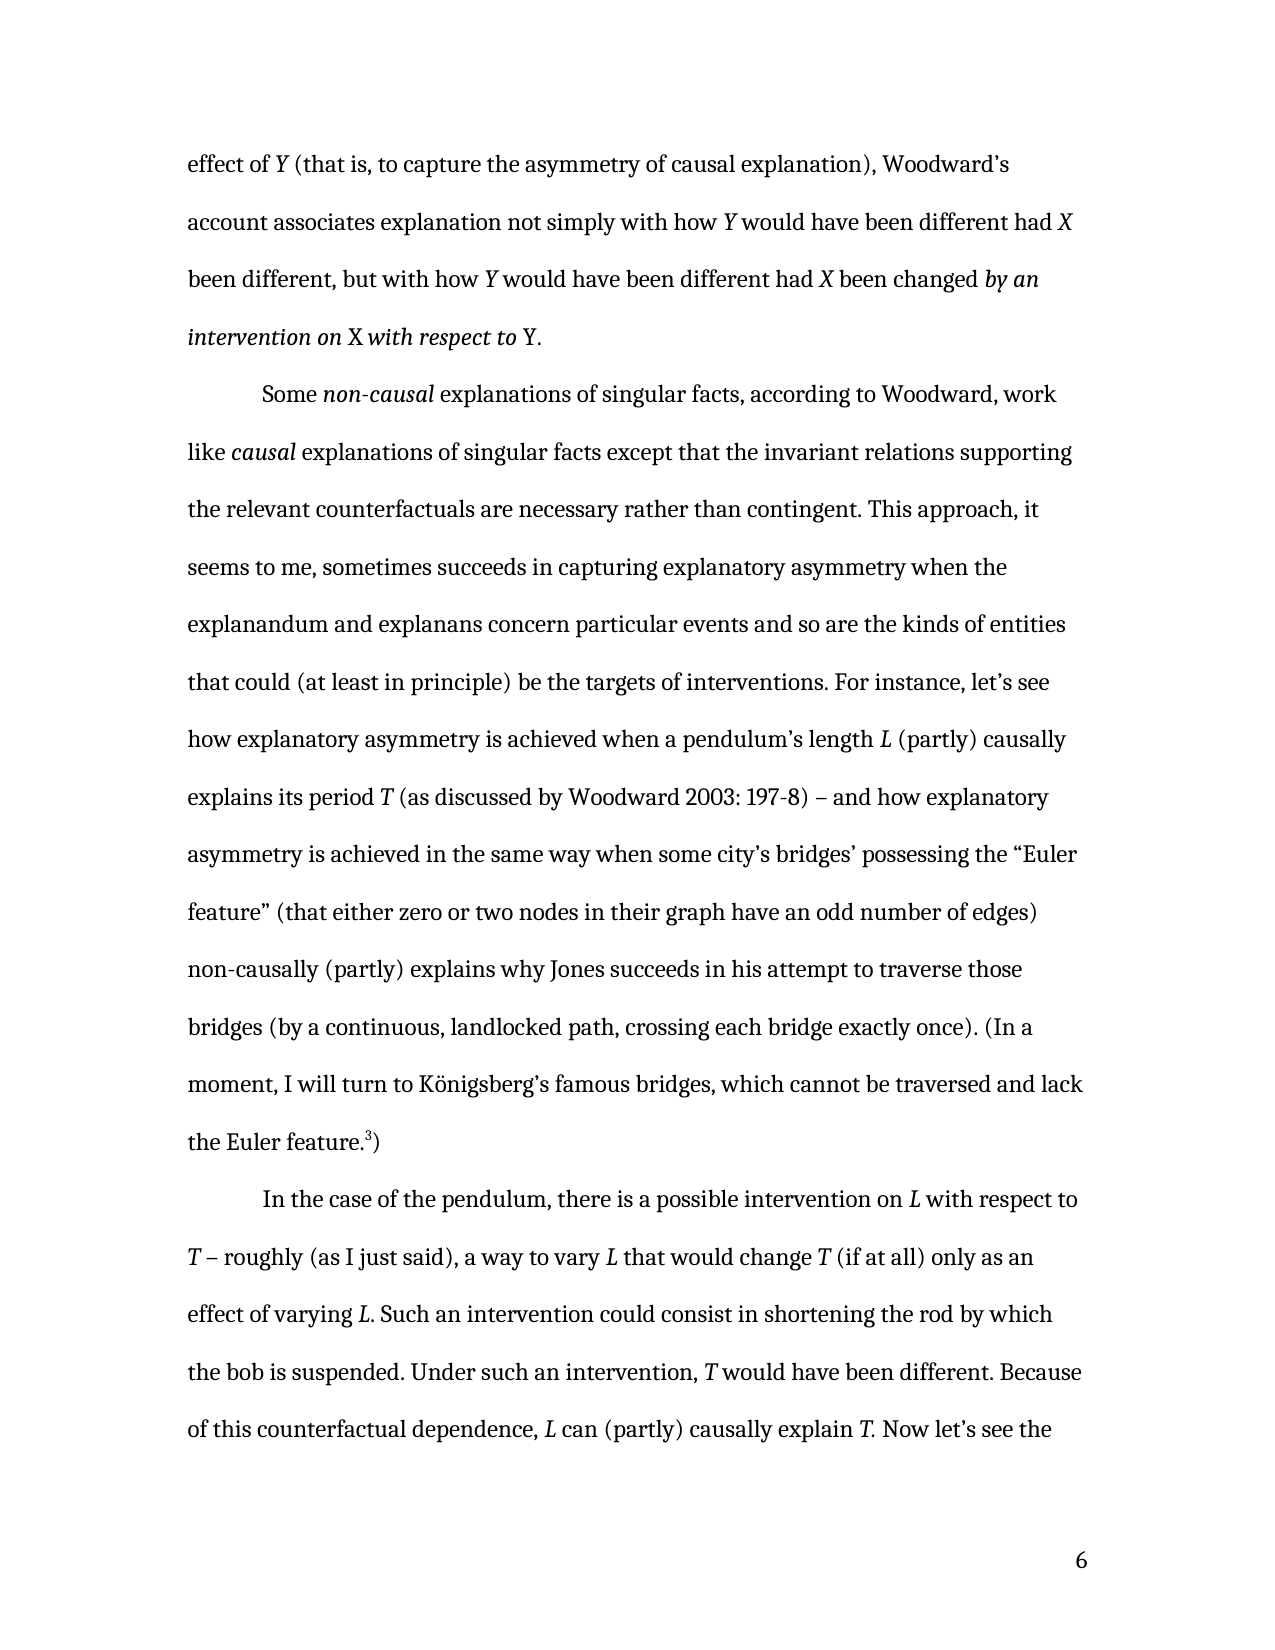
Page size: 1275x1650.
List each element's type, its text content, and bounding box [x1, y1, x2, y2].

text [187, 150, 1087, 351]
text Some non-causal explanations of singular facts, according to Woodward, work like causal explanations of singular facts except that the invariant relations supporting the relevant counterfactuals are necessary rather than contingent. This approach, it seems to me, sometimes succeeds in capturing explanatory asymmetry when the explanandum and explanans concern particular events and so are the kinds of entities that could (at least in principle) be the targets of interventions. For instance, let’s see how explanatory asymmetry is achieved when a pendulum’s length L (partly) causally explains its period T (as discussed by Woodward 2003: 197-8) – and how explanatory asymmetry is achieved in the same way when some city’s bridges’ possessing the “Euler feature” (that either zero or two nodes in their graph have an odd number of edges) non-causally (partly) explains why Jones succeeds in his attempt to traverse those bridges (by a continuous, landlocked path, crossing each bridge exactly once). (In a moment, I will turn to Königsberg’s famous bridges, which cannot be traversed and lack the Euler feature.) [187, 380, 1087, 1156]
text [187, 1185, 1087, 1444]
